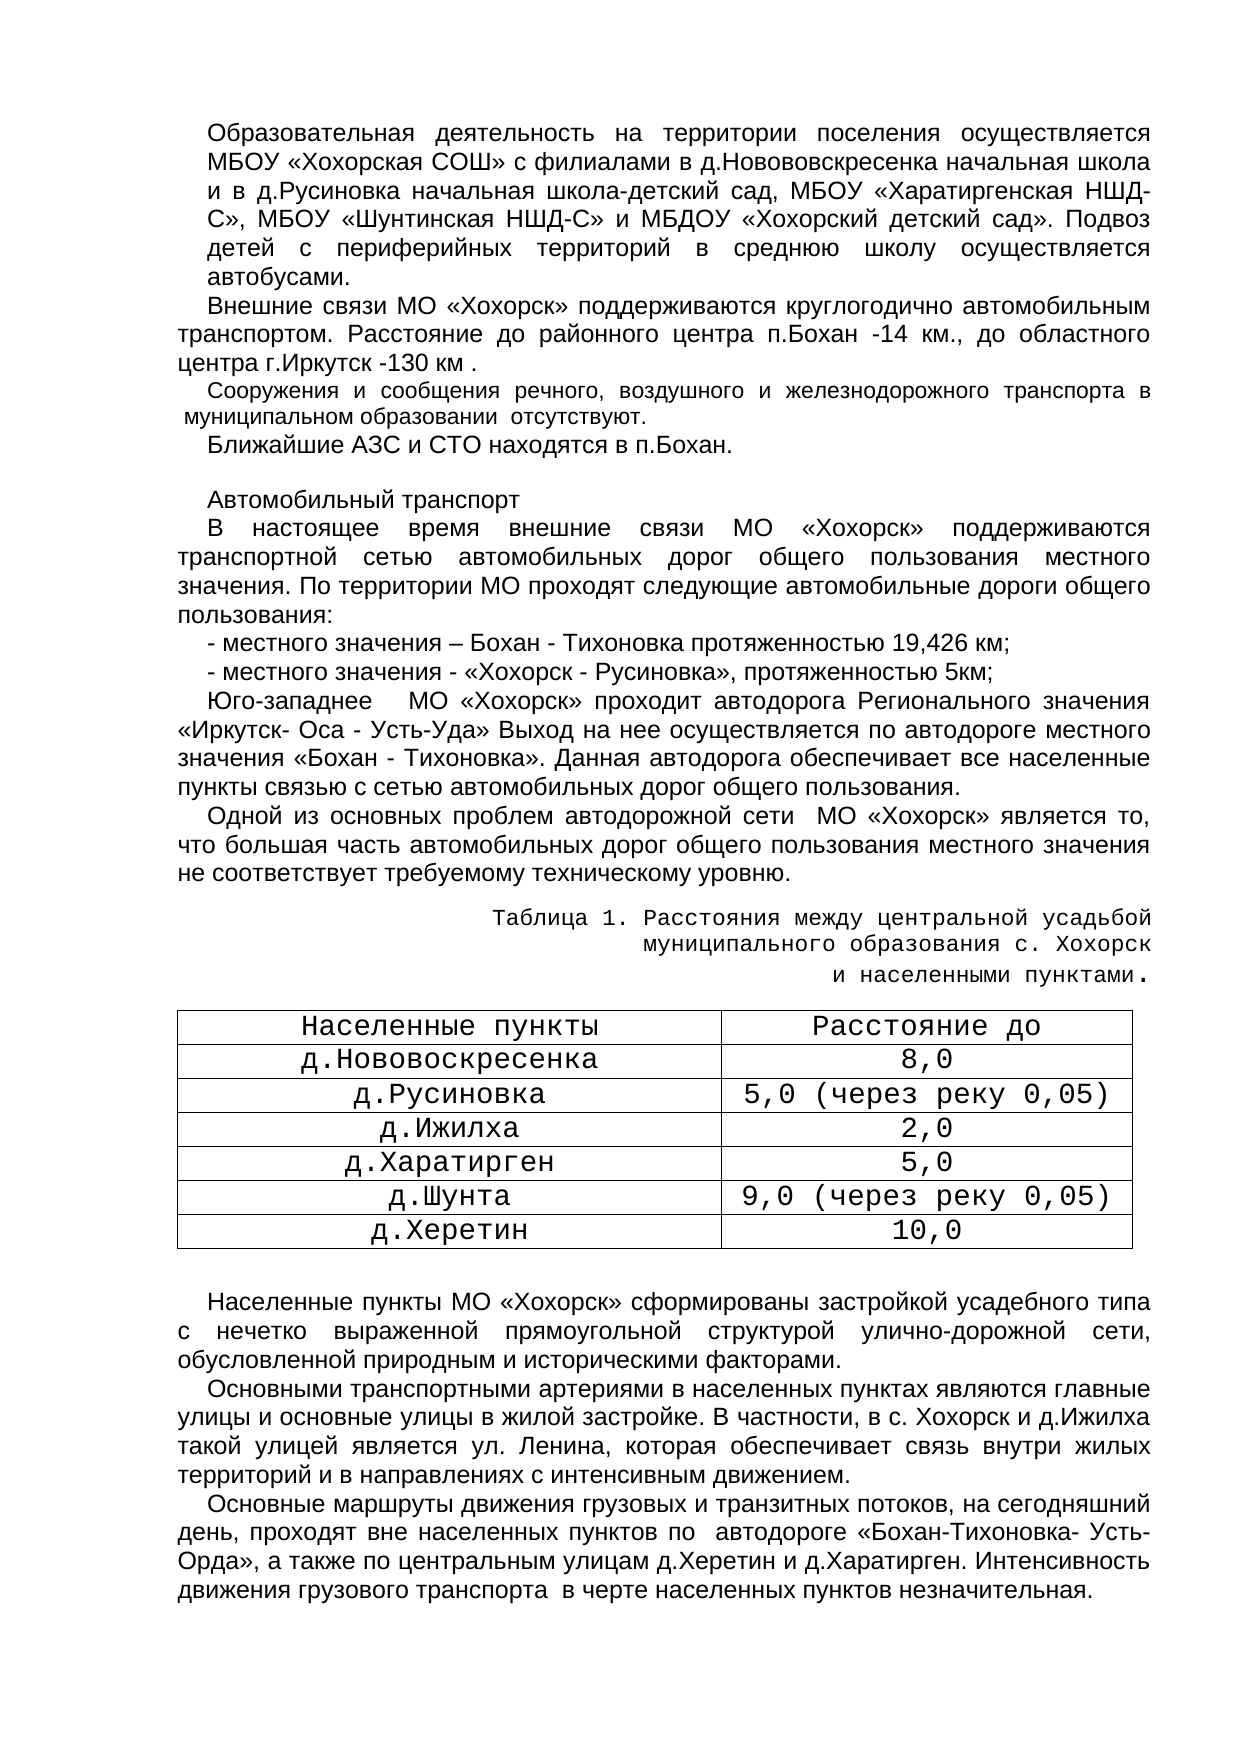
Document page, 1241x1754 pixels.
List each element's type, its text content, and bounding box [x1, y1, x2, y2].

table_cell д.Харатирген [178, 1147, 721, 1180]
table_cell 2,0 [722, 1113, 1132, 1146]
table_cell д.Нововоскресенка [178, 1045, 721, 1078]
table_cell 8,0 [722, 1045, 1132, 1078]
text муниципального образования с. Хохорск [177, 932, 1152, 958]
table_header Населенные пункты [178, 1011, 721, 1044]
text Основными транспортными артериями в населенных пунктах являются главные улицы и основные улицы в жилой застройке. В частности, в с. Хохорск и д.Ижилха такой улицей является ул. Ленина, которая обеспечивает связь внутри жилых территорий и в направлениях с интенсивным движением. [177, 1374, 1152, 1489]
text - местного значения – Бохан - Тихоновка протяженностью 19,426 км; [177, 628, 1152, 657]
text Одной из основных проблем автодорожной сети МО «Хохорск» является то, что большая часть автомобильных дорог общего пользования местного значения не соответствует требуемому техническому уровню. [177, 801, 1152, 887]
table_header Расстояние до с.Хохорск, км [722, 1011, 1132, 1044]
text и населенными пунктами. [177, 958, 1152, 991]
text Юго-западнее МО «Хохорск» проходит автодорога Регионального значения «Иркутск- Оса - Усть-Уда» Выход на нее осуществляется по автодороге местного значения «Бохан - Тихоновка». Данная автодорога обеспечивает все населенные пункты связью с сетью автомобильных дорог общего пользования. [177, 686, 1152, 801]
text Сооружения и сообщения речного, воздушного и железнодорожного транспорта в муниципальном образовании отсутствуют. [183, 377, 1152, 429]
table_cell 5,0 [722, 1147, 1132, 1180]
text Таблица 1. Расстояния между центральной усадьбой [177, 906, 1152, 932]
text Населенные пункты МО «Хохорск» сформированы застройкой усадебного типа с нечетко выраженной прямоугольной структурой улично-дорожной сети, обусловленной природным и историческими факторами. [177, 1287, 1152, 1374]
table_cell 10,0 [722, 1215, 1132, 1248]
table_cell 9,0 (через реку 0,05) [722, 1181, 1132, 1214]
text - местного значения - «Хохорск - Русиновка», протяженностью 5км; [177, 657, 1152, 686]
text Основные маршруты движения грузовых и транзитных потоков, на сегодняшний день, проходят вне населенных пунктов по автодороге «Бохан-Тихоновка- Усть-Орда», а также по центральным улицам д.Херетин и д.Харатирген. Интенсивность движения грузового транспорта в черте населенных пунктов незначительная. [177, 1489, 1152, 1604]
text Ближайшие АЗС и СТО находятся в п.Бохан. [177, 429, 1152, 458]
table_cell д.Шунта [178, 1181, 721, 1214]
text Внешние связи МО «Хохорск» поддерживаются круглогодично автомобильным транспортом. Расстояние до районного центра п.Бохан -14 км., до областного центра г.Иркутск -130 км . [177, 291, 1152, 377]
table_cell д.Русиновка [178, 1079, 721, 1112]
text Образовательная деятельность на территории поселения осуществляется МБОУ «Хохорская СОШ» с филиалами в д.Новововскресенка начальная школа и в д.Русиновка начальная школа-детский сад, МБОУ «Харатиргенская НШД-С», МБОУ «Шунтинская НШД-С» и МБДОУ «Хохорский детский сад». Подвоз детей с периферийных территорий в среднюю школу осуществляется автобусами. [207, 118, 1152, 291]
table_cell 5,0 (через реку 0,05) [722, 1079, 1132, 1112]
text Автомобильный транспорт [183, 485, 1152, 513]
table_cell д.Херетин [178, 1215, 721, 1248]
text В настоящее время внешние связи МО «Хохорск» поддерживаются транспортной сетью автомобильных дорог общего пользования местного значения. По территории МО проходят следующие автомобильные дороги общего пользования: [177, 513, 1152, 628]
table_cell д.Ижилха [178, 1113, 721, 1146]
